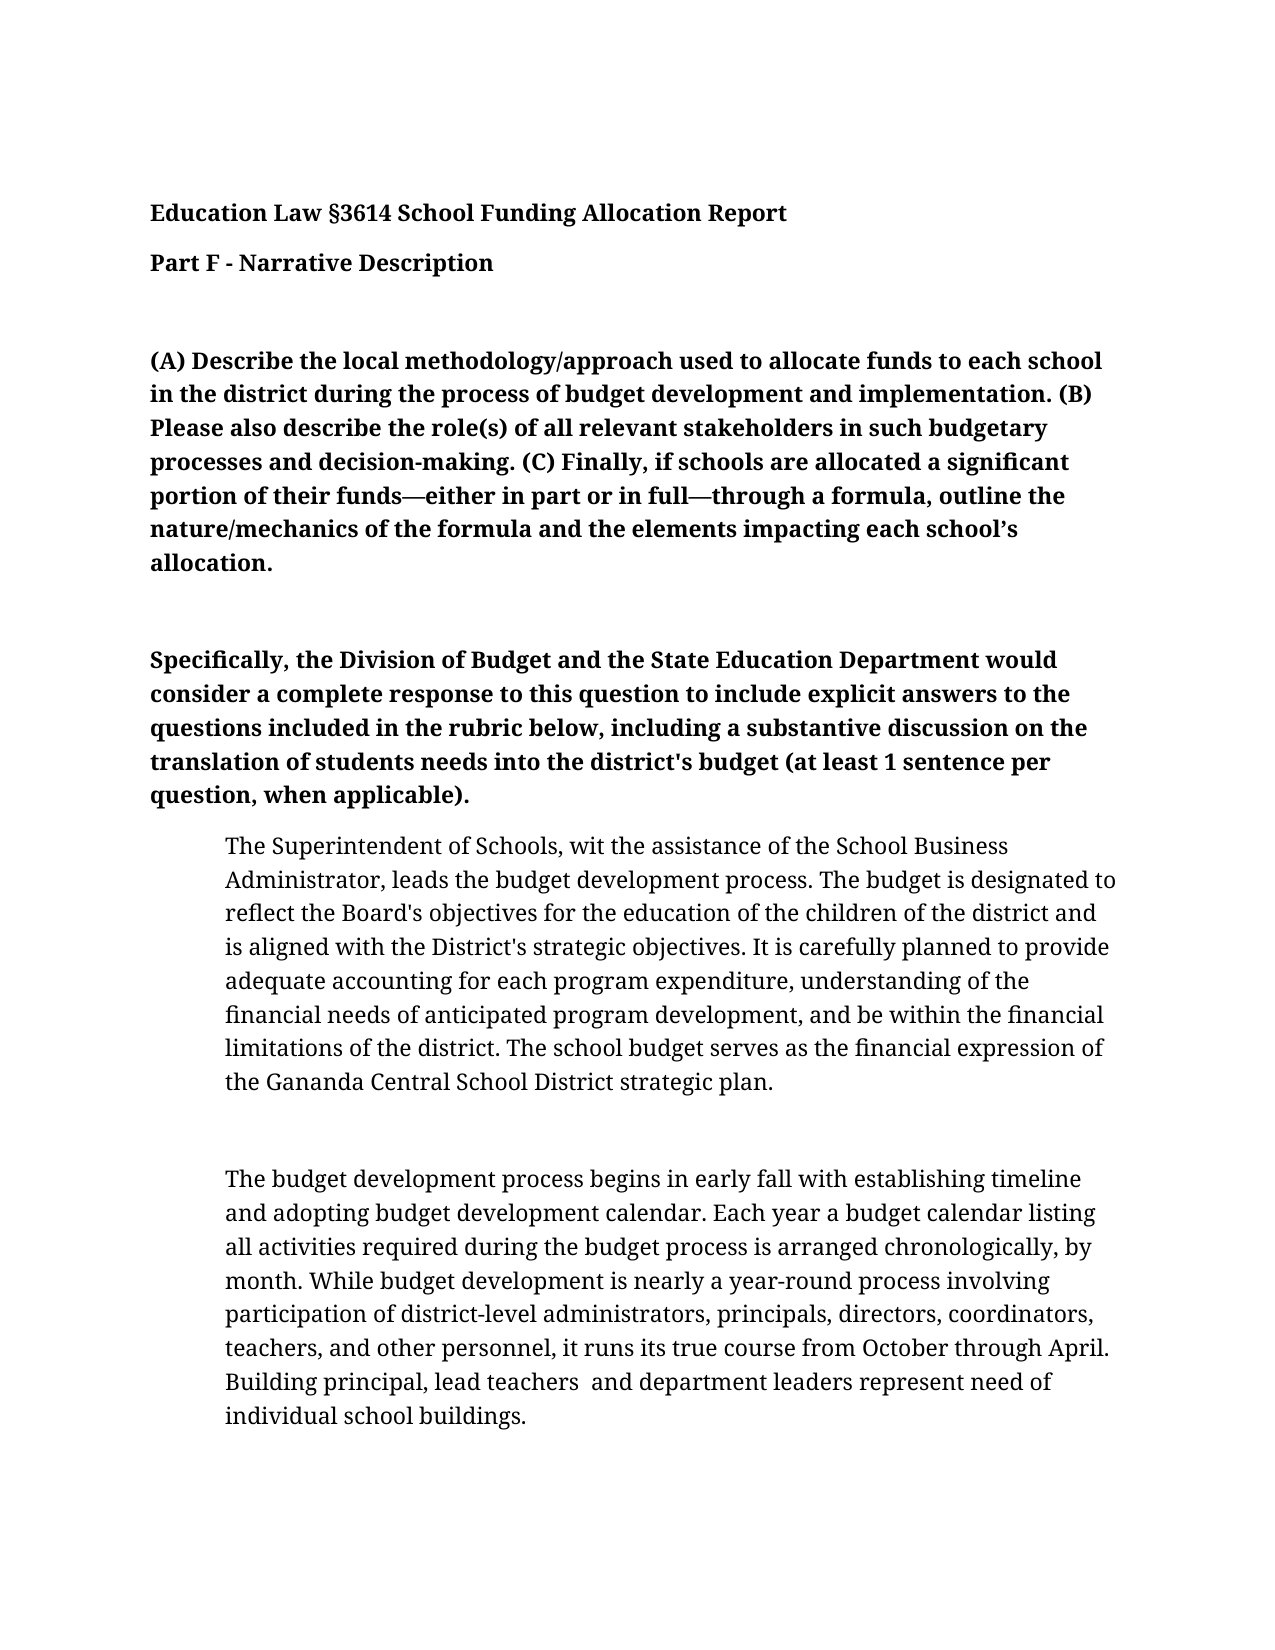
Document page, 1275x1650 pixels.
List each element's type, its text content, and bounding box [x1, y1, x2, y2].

text The budget development process begins in early fall with establishing timeline and adopting budget development calendar. Each year a budget calendar listing all activities required during the budget process is arranged chronologically, by month. While budget development is nearly a year-round process involving participation of district-level administrators, principals, directors, coordinators, teachers, and other personnel, it runs its true course from October through April. Building principal, lead teachers and department leaders represent need of individual school buildings. [225, 1163, 1125, 1431]
text Education Law §3614 School Funding Allocation Report [150, 197, 1125, 228]
list (A) Describe the local methodology/approach used to allocate funds to each school in the district during the process of budget development and implementation. (B) Please also describe the role(s) of all relevant stakeholders in such budgetary processes and decision-making. (C) Finally, if schools are allocated a significant portion of their funds—either in part or in full—through a formula, outline the nature/mechanics of the formula and the elements impacting each school’s allocation. [150, 344, 1125, 578]
text The Superintendent of Schools, wit the assistance of the School Business Administrator, leads the budget development process. The budget is designated to reflect the Board's objectives for the education of the children of the district and is aligned with the District's strategic objectives. It is carefully planned to provide adequate accounting for each program expenditure, understanding of the financial needs of anticipated program development, and be within the financial limitations of the district. The school budget serves as the financial expression of the Gananda Central School District strategic plan. [225, 830, 1125, 1097]
text Part F - Narrative Description [150, 247, 1125, 278]
text Specifically, the Division of Budget and the State Education Department would consider a complete response to this question to include explicit answers to the questions included in the rubric below, including a substantive discussion on the translation of students needs into the district's budget (at least 1 sentence per question, when applicable). [150, 644, 1125, 811]
